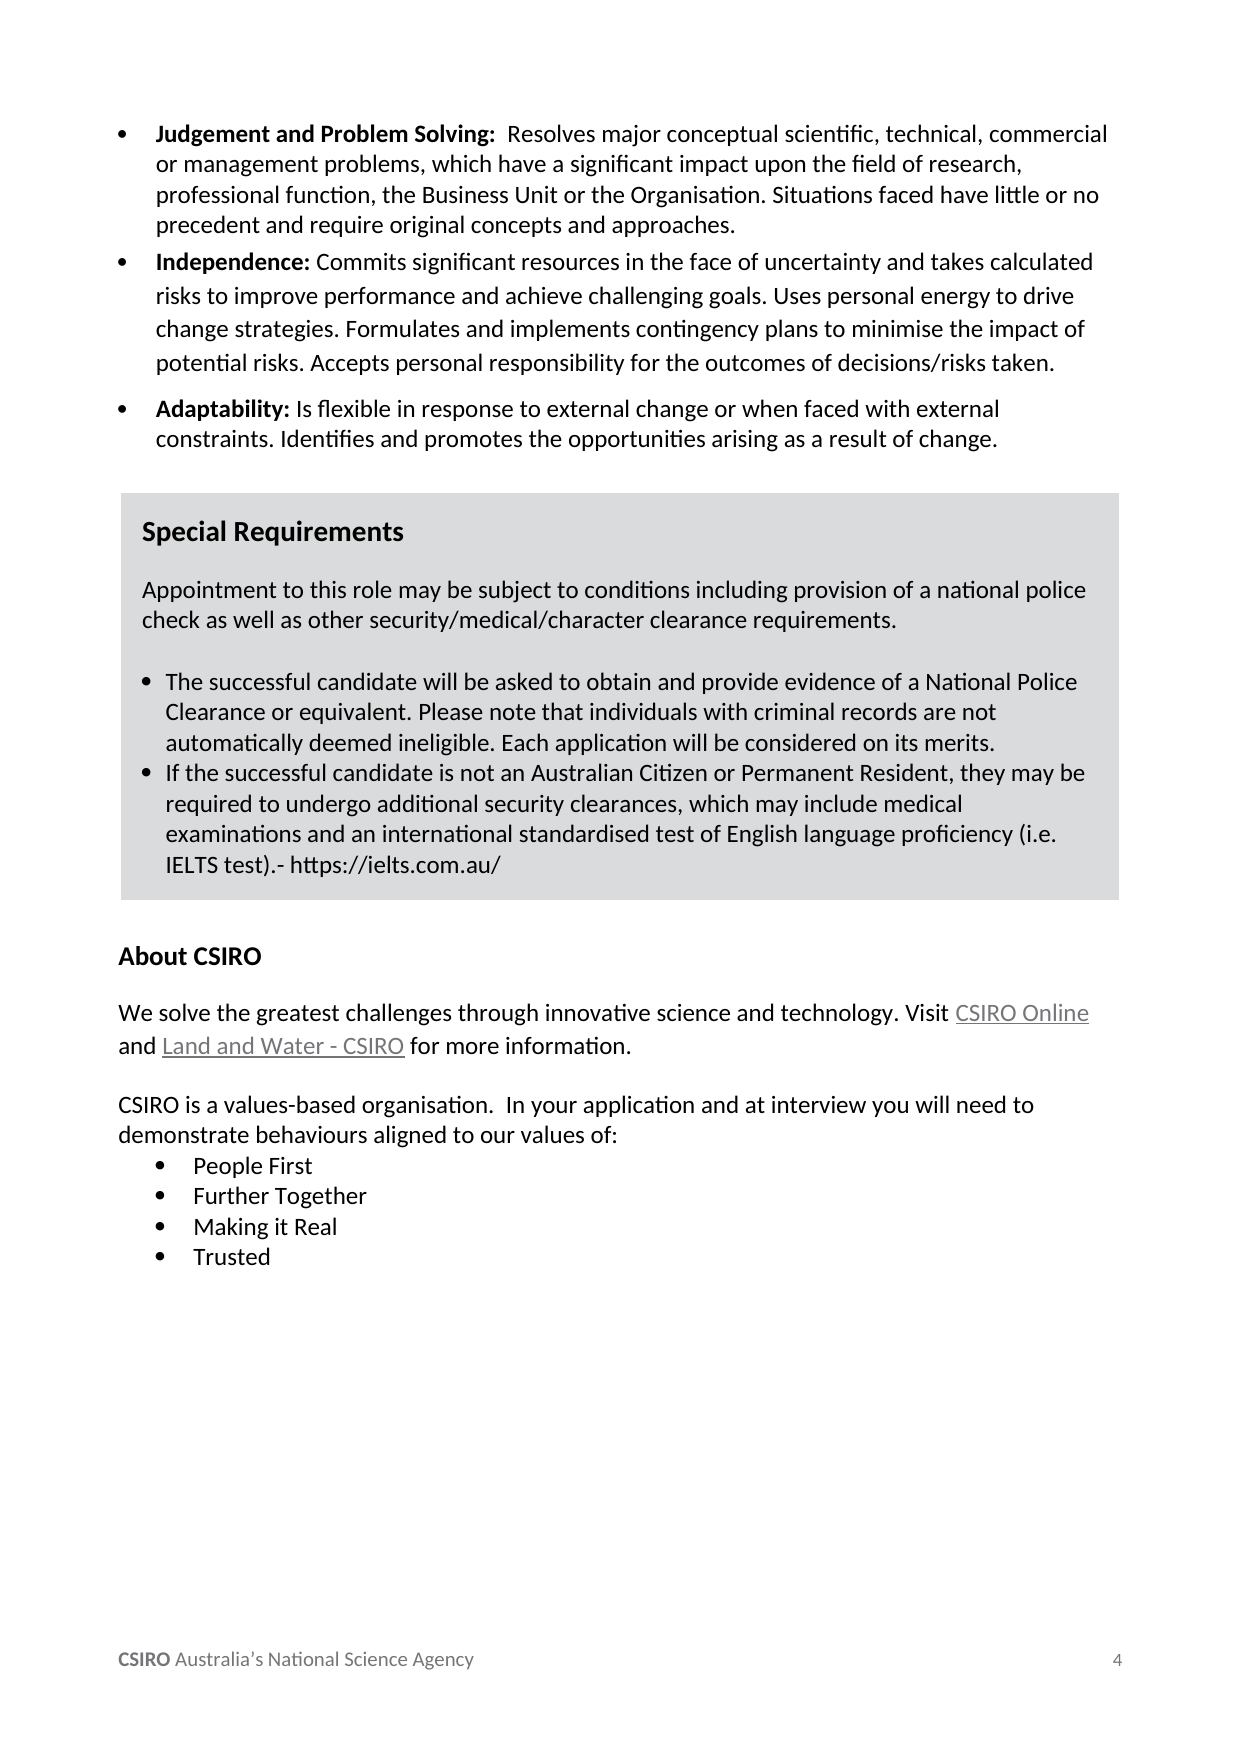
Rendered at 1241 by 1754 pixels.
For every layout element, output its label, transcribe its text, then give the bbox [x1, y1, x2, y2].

list People First [156, 1150, 1122, 1180]
list Further Together [156, 1180, 1122, 1211]
text CSIRO is a values-based organisation. In your application and at interview you will need to demonstrate behaviours aligned to our values of: [118, 1089, 1122, 1150]
subtitle About CSIRO [118, 939, 1122, 972]
subtitle Special Requirements [121, 493, 1119, 549]
list Trusted [156, 1241, 1122, 1272]
list If the successful candidate is not an Australian Citizen or Permanent Resident, they may be required to undergo additional security clearances, which may include medical examinations and an international standardised test of English language proficiency (i.e. IELTS test).- https://ielts.com.au/ [121, 735, 1119, 900]
list Appointment to this role may be subject to conditions including provision of a national police check as well as other security/medical/character clearance requirements. [121, 552, 1119, 613]
list The successful candidate will be asked to obtain and provide evidence of a National Police Clearance or equivalent. Please note that individuals with criminal records are not automatically deemed ineligible. Each application will be considered on its merits. [121, 644, 1119, 735]
list Making it Real [156, 1211, 1122, 1241]
text We solve the greatest challenges through innovative science and technology. Visit CSIRO Online and Land and Water - CSIRO for more information. [118, 997, 1122, 1061]
